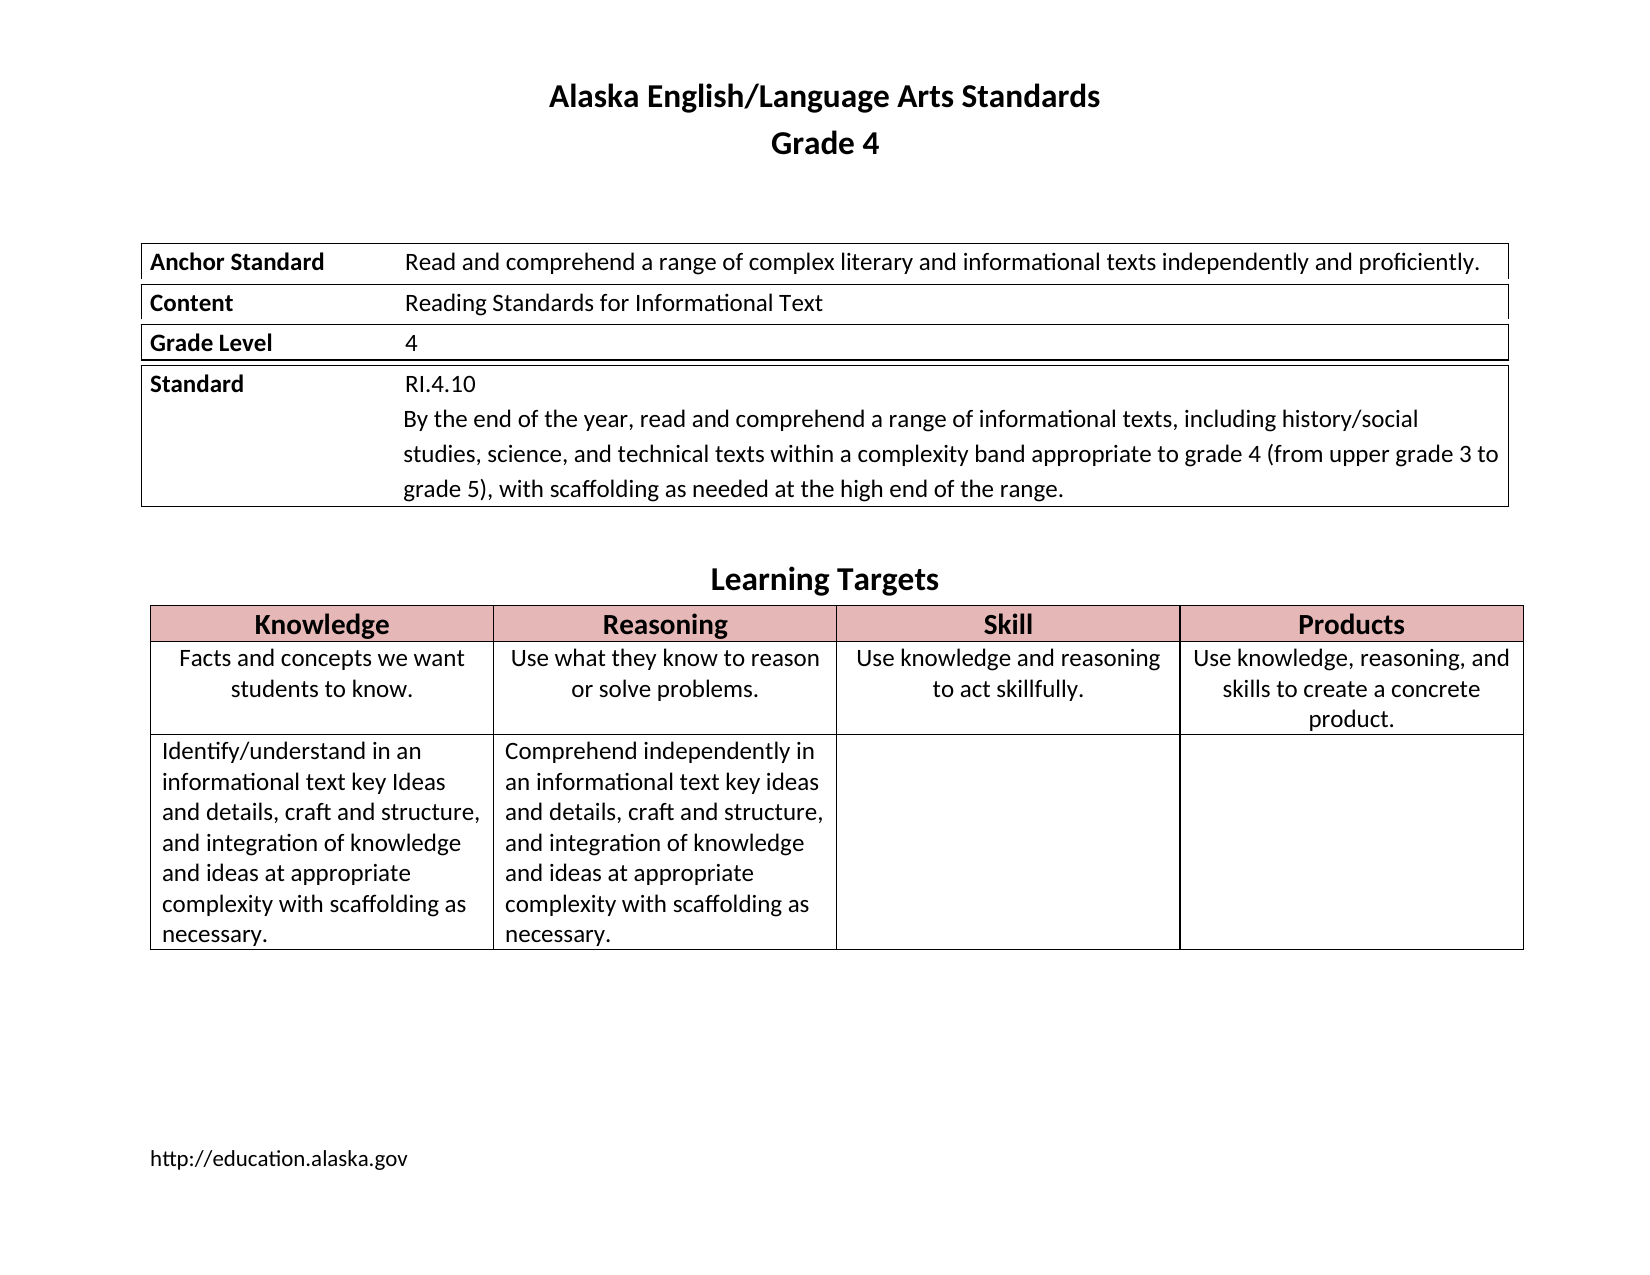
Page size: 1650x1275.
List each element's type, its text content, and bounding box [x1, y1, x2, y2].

table_cell [1181, 735, 1523, 949]
table_header Products [1181, 606, 1523, 641]
text Learning Targets [150, 558, 1500, 599]
table_cell Use knowledge and reasoning to act skillfully. [837, 642, 1179, 734]
text Content Reading Standards for Informational Text [142, 285, 1508, 319]
table_cell [837, 735, 1179, 949]
table_cell Identify/understand in an informational text key Ideas and details, craft and structure, and integration of knowledge and ideas at appropriate complexity with scaffolding as necessary. [151, 735, 493, 949]
table_header Knowledge [151, 606, 493, 641]
table_header Reasoning [494, 606, 836, 641]
text By the end of the year, read and comprehend a range of informational texts, including history/social studies, science, and technical texts within a complexity band appropriate to grade 4 (from upper grade 3 to grade 5), with scaffolding as needed at the high end of the range. [142, 400, 1508, 506]
table_cell Facts and concepts we want students to know. [151, 642, 493, 734]
text Anchor Standard Read and comprehend a range of complex literary and informational texts independently and proficiently. [142, 244, 1508, 279]
table_cell Use what they know to reason or solve problems. [494, 642, 836, 734]
table_header Skill [837, 606, 1179, 641]
table_cell Comprehend independently in an informational text key ideas and details, craft and structure, and integration of knowledge and ideas at appropriate complexity with scaffolding as necessary. [494, 735, 836, 949]
text Grade Level 4 [142, 325, 1508, 359]
text Standard RI.4.10 [142, 366, 1508, 399]
table_cell Use knowledge, reasoning, and skills to create a concrete product. [1181, 642, 1523, 734]
